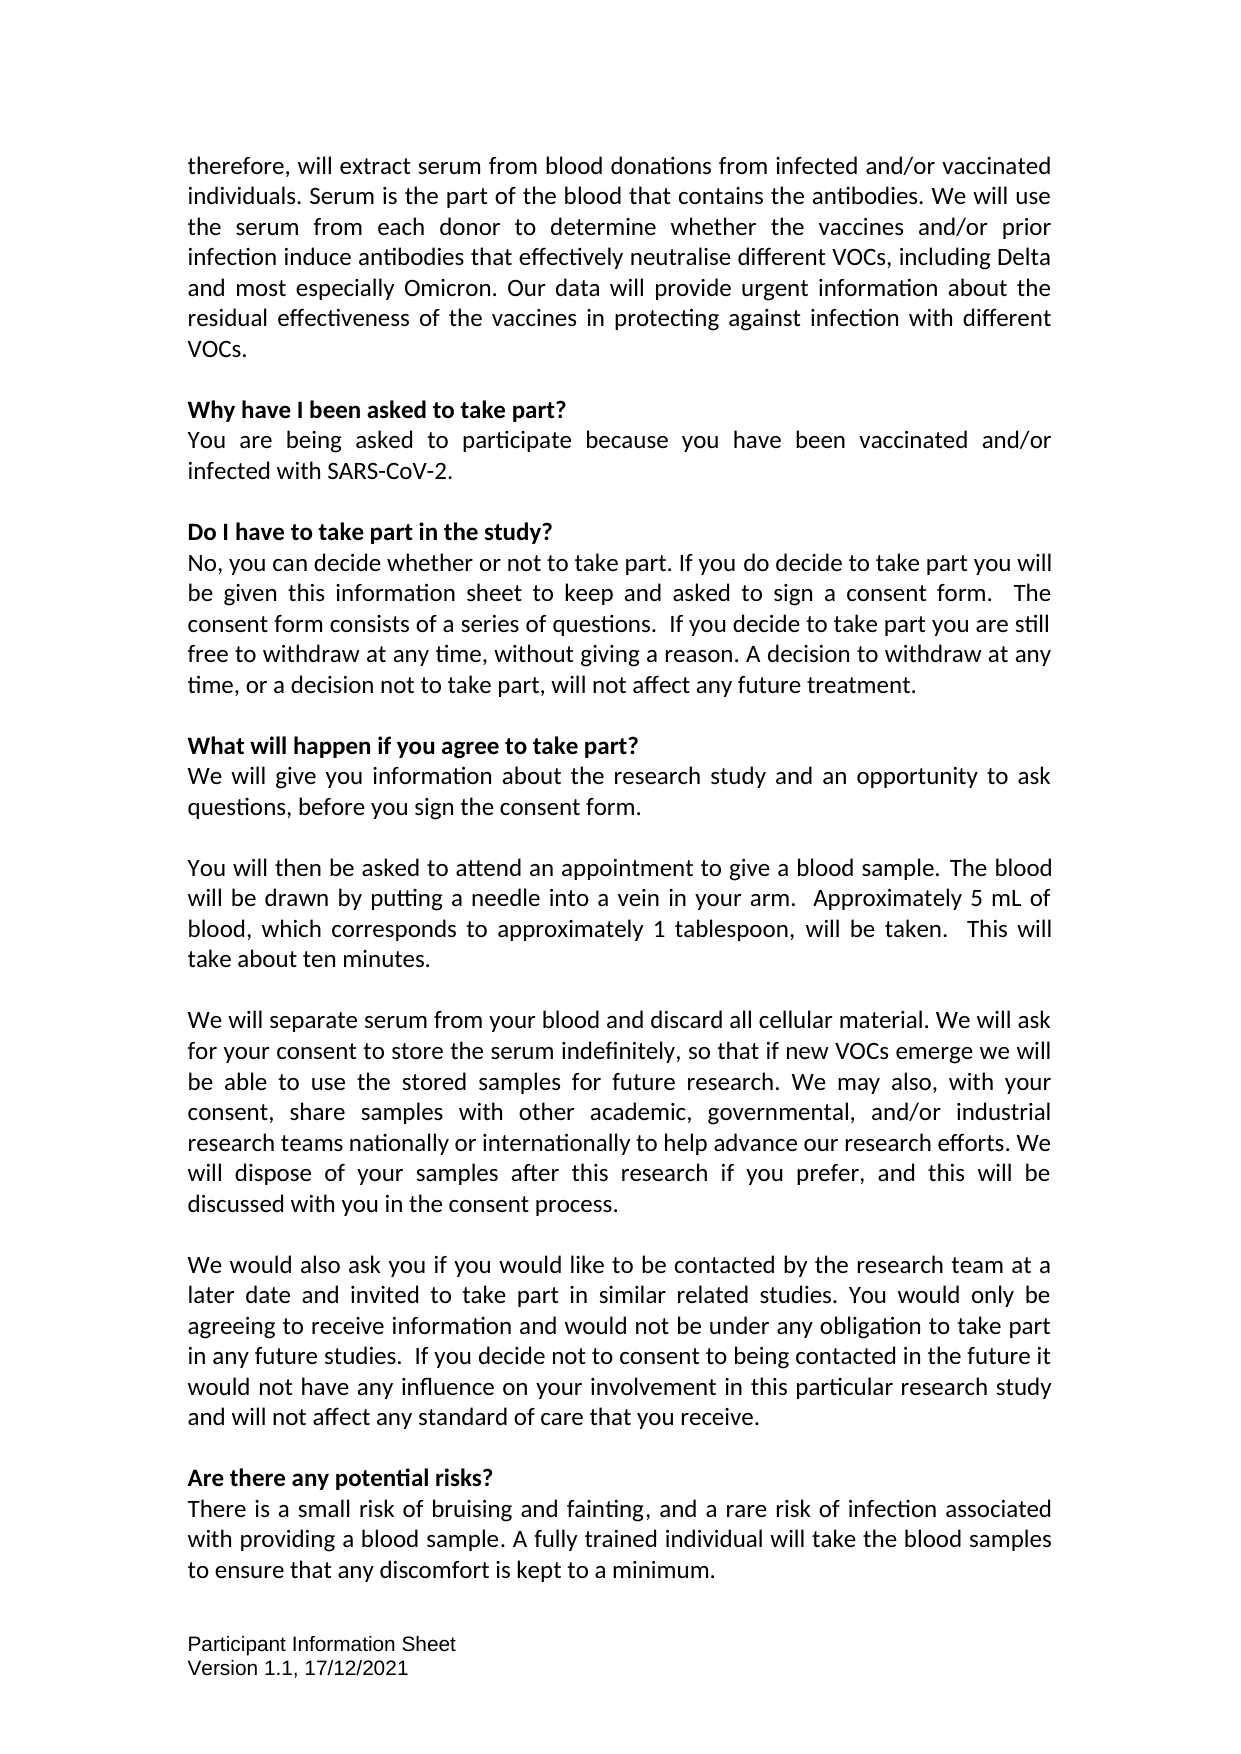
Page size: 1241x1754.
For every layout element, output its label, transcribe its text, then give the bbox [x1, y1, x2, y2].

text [187, 150, 1053, 364]
text What will happen if you agree to take part? [187, 730, 1053, 760]
text We would also ask you if you would like to be contacted by the research team at a later date and invited to take part in similar related studies. You would only be agreeing to receive information and would not be under any obligation to take part in any future studies. If you decide not to consent to being contacted in the future it would not have any influence on your involvement in this particular research study and will not affect any standard of care that you receive. [187, 1249, 1053, 1432]
text We will separate serum from your blood and discard all cellular material. We will ask for your consent to store the serum indefinitely, so that if new VOCs emerge we will be able to use the stored samples for future research. We may also, with your consent, share samples with other academic, governmental, and/or industrial research teams nationally or internationally to help advance our research efforts. We will dispose of your samples after this research if you prefer, and this will be discussed with you in the consent process. [187, 1004, 1053, 1218]
text Do I have to take part in the study? [187, 516, 1053, 547]
text Why have I been asked to take part? [187, 394, 1053, 425]
text No, you can decide whether or not to take part. If you do decide to take part you will be given this information sheet to keep and asked to sign a consent form. The consent form consists of a series of questions. If you decide to take part you are still free to withdraw at any time, without giving a reason. A decision to withdraw at any time, or a decision not to take part, will not affect any future treatment. [187, 547, 1053, 699]
text You will then be asked to attend an appointment to give a blood sample. The blood will be drawn by putting a needle into a vein in your arm. Approximately 5 mL of blood, which corresponds to approximately 1 tablespoon, will be taken. This will take about ten minutes. [187, 852, 1053, 974]
text There is a small risk of bruising and fainting, and a rare risk of infection associated with providing a blood sample. A fully trained individual will take the blood samples to ensure that any discomfort is kept to a minimum. [187, 1493, 1053, 1584]
text Are there any potential risks? [187, 1462, 1053, 1493]
text You are being asked to participate because you have been vaccinated and/or infected with SARS-CoV-2. [187, 425, 1053, 486]
text We will give you information about the research study and an opportunity to ask questions, before you sign the consent form. [187, 760, 1053, 821]
